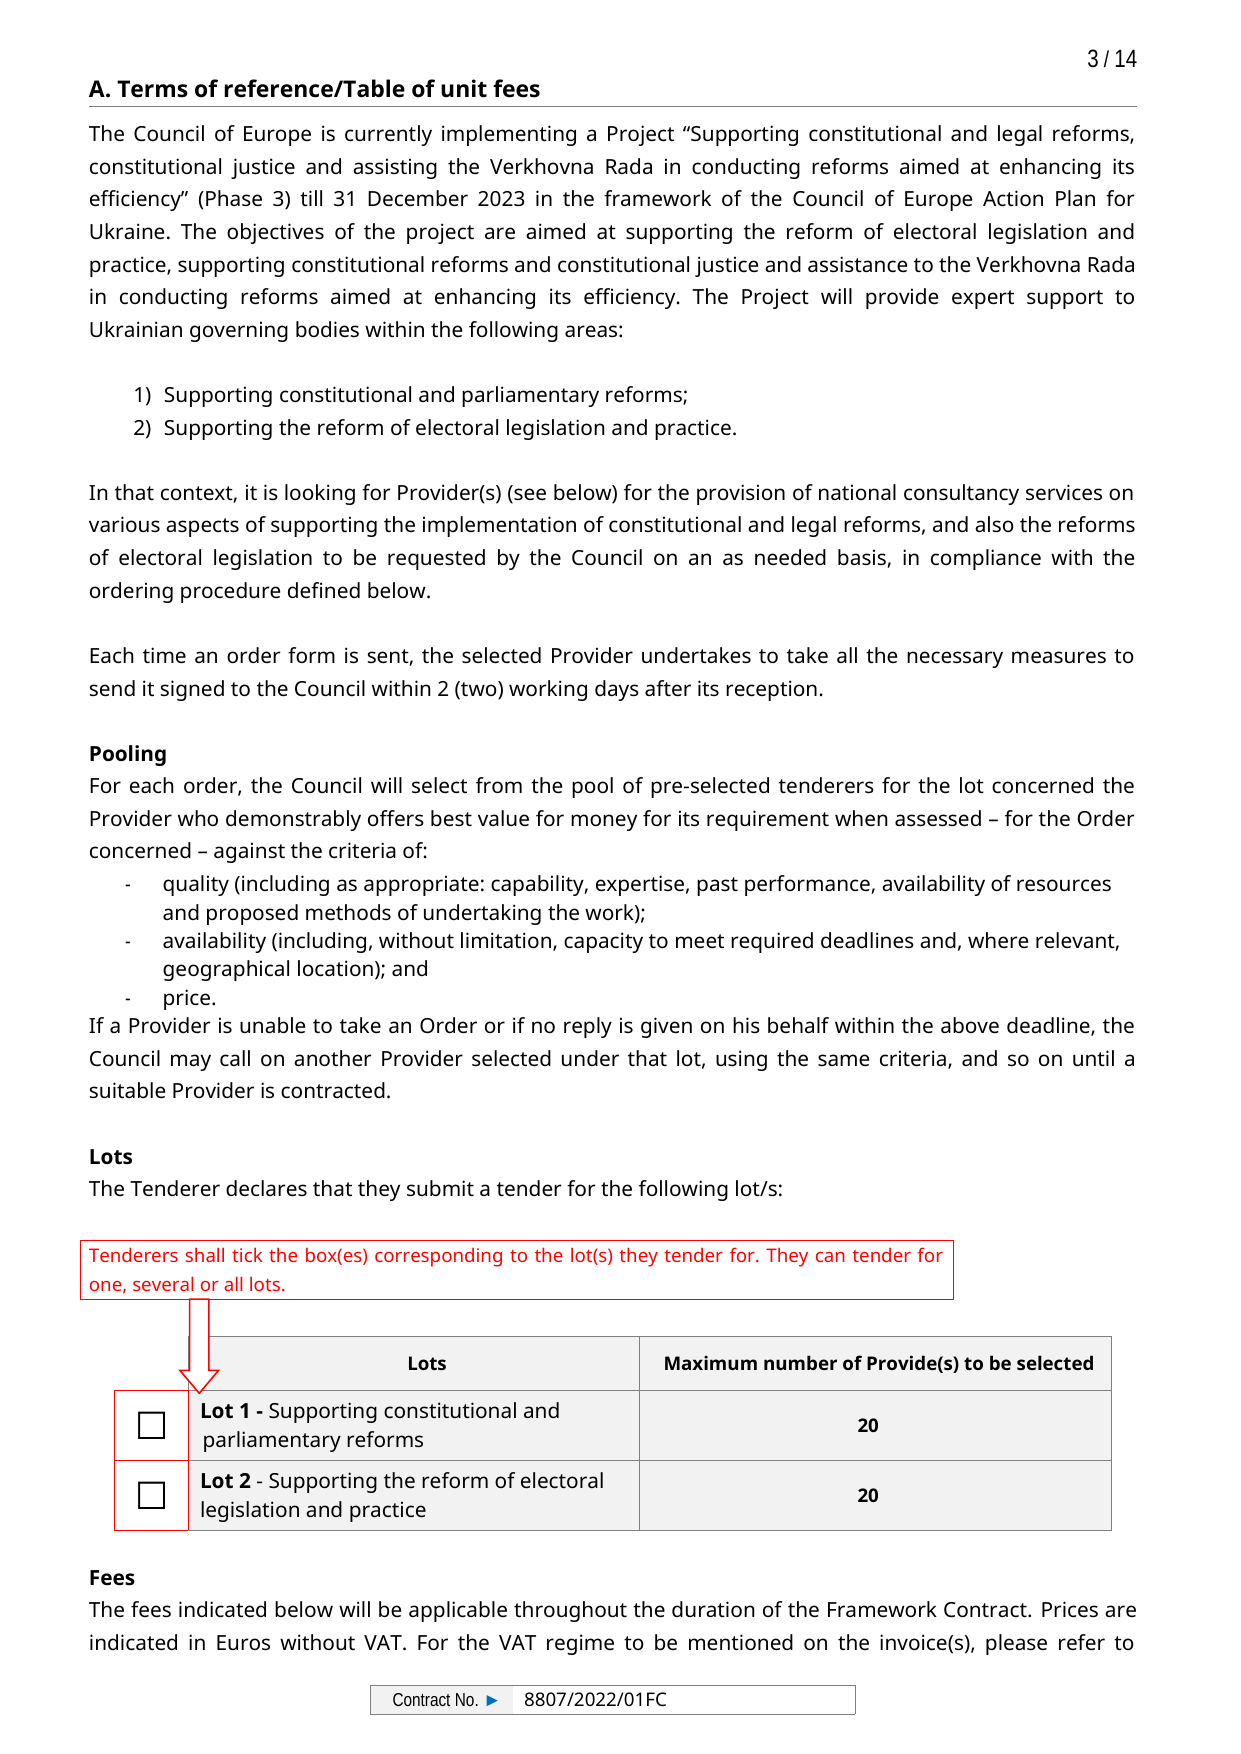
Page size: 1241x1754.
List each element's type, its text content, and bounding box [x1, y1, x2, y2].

table_cell Lot 2 - Supporting the reform of electoral legislation and practice [189, 1461, 639, 1530]
text Each time an order form is sent, the selected Provider undertakes to take all the necessary measures to send it signed to the Council within 2 (two) working days after its reception. [89, 641, 1137, 702]
table_cell [115, 1391, 188, 1460]
text The Council of Europe is currently implementing a Project “Supporting constitutional and legal reforms, constitutional justice and assisting the Verkhovna Rada in conducting reforms aimed at enhancing its efficiency” (Phase 3) till 31 December 2023 in the framework of the Council of Europe Action Plan for Ukraine. The objectives of the project are aimed at supporting the reform of electoral legislation and practice, supporting constitutional reforms and constitutional justice and assistance to the Verkhovna Rada in conducting reforms aimed at enhancing its efficiency. The Project will provide expert support to Ukrainian governing bodies within the following areas: [89, 119, 1137, 343]
text 1) Supporting constitutional and parliamentary reforms; [133, 380, 1137, 409]
table_cell 20 [640, 1391, 1111, 1460]
text Lots [89, 1142, 1137, 1170]
text Pooling [89, 739, 1137, 767]
table_header Lots [204, 1337, 639, 1390]
text A. Terms of reference/Table of unit fees [89, 73, 1137, 106]
list quality (including as appropriate: capability, expertise, past performance, availability of resources and proposed methods of undertaking the work); [125, 869, 1137, 926]
text For each order, the Council will select from the pool of pre-selected tenderers for the lot concerned the Provider who demonstrably offers best value for money for its requirement when assessed – for the Order concerned – against the criteria of: [89, 771, 1137, 865]
text Fees [89, 1563, 1137, 1591]
text If a Provider is unable to take an Order or if no reply is given on his behalf within the above deadline, the Council may call on another Provider selected under that lot, using the same criteria, and so on until a suitable Provider is contracted. [89, 1011, 1137, 1105]
text Tenderers shall tick the box(es) corresponding to the lot(s) they tender for. They can tender for one, several or all lots. [81, 1241, 953, 1299]
table_cell 20 [640, 1461, 1111, 1530]
table_header Maximum number of Provide(s) to be selected [640, 1337, 1111, 1390]
list availability (including, without limitation, capacity to meet required deadlines and, where relevant, geographical location); and [125, 926, 1137, 983]
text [89, 1595, 1137, 1656]
table_cell Lot 1 - Supporting constitutional and parliamentary reforms [189, 1391, 639, 1460]
text In that context, it is looking for Provider(s) (see below) for the provision of national consultancy services on various aspects of supporting the implementation of constitutional and legal reforms, and also the reforms of electoral legislation to be requested by the Council on an as needed basis, in compliance with the ordering procedure defined below. [89, 478, 1137, 604]
text The Tenderer declares that they submit a tender for the following lot/s: [89, 1174, 1137, 1203]
table_header [114, 1336, 188, 1390]
text 2) Supporting the reform of electoral legislation and practice. [133, 413, 1137, 441]
list price. [125, 983, 1137, 1011]
